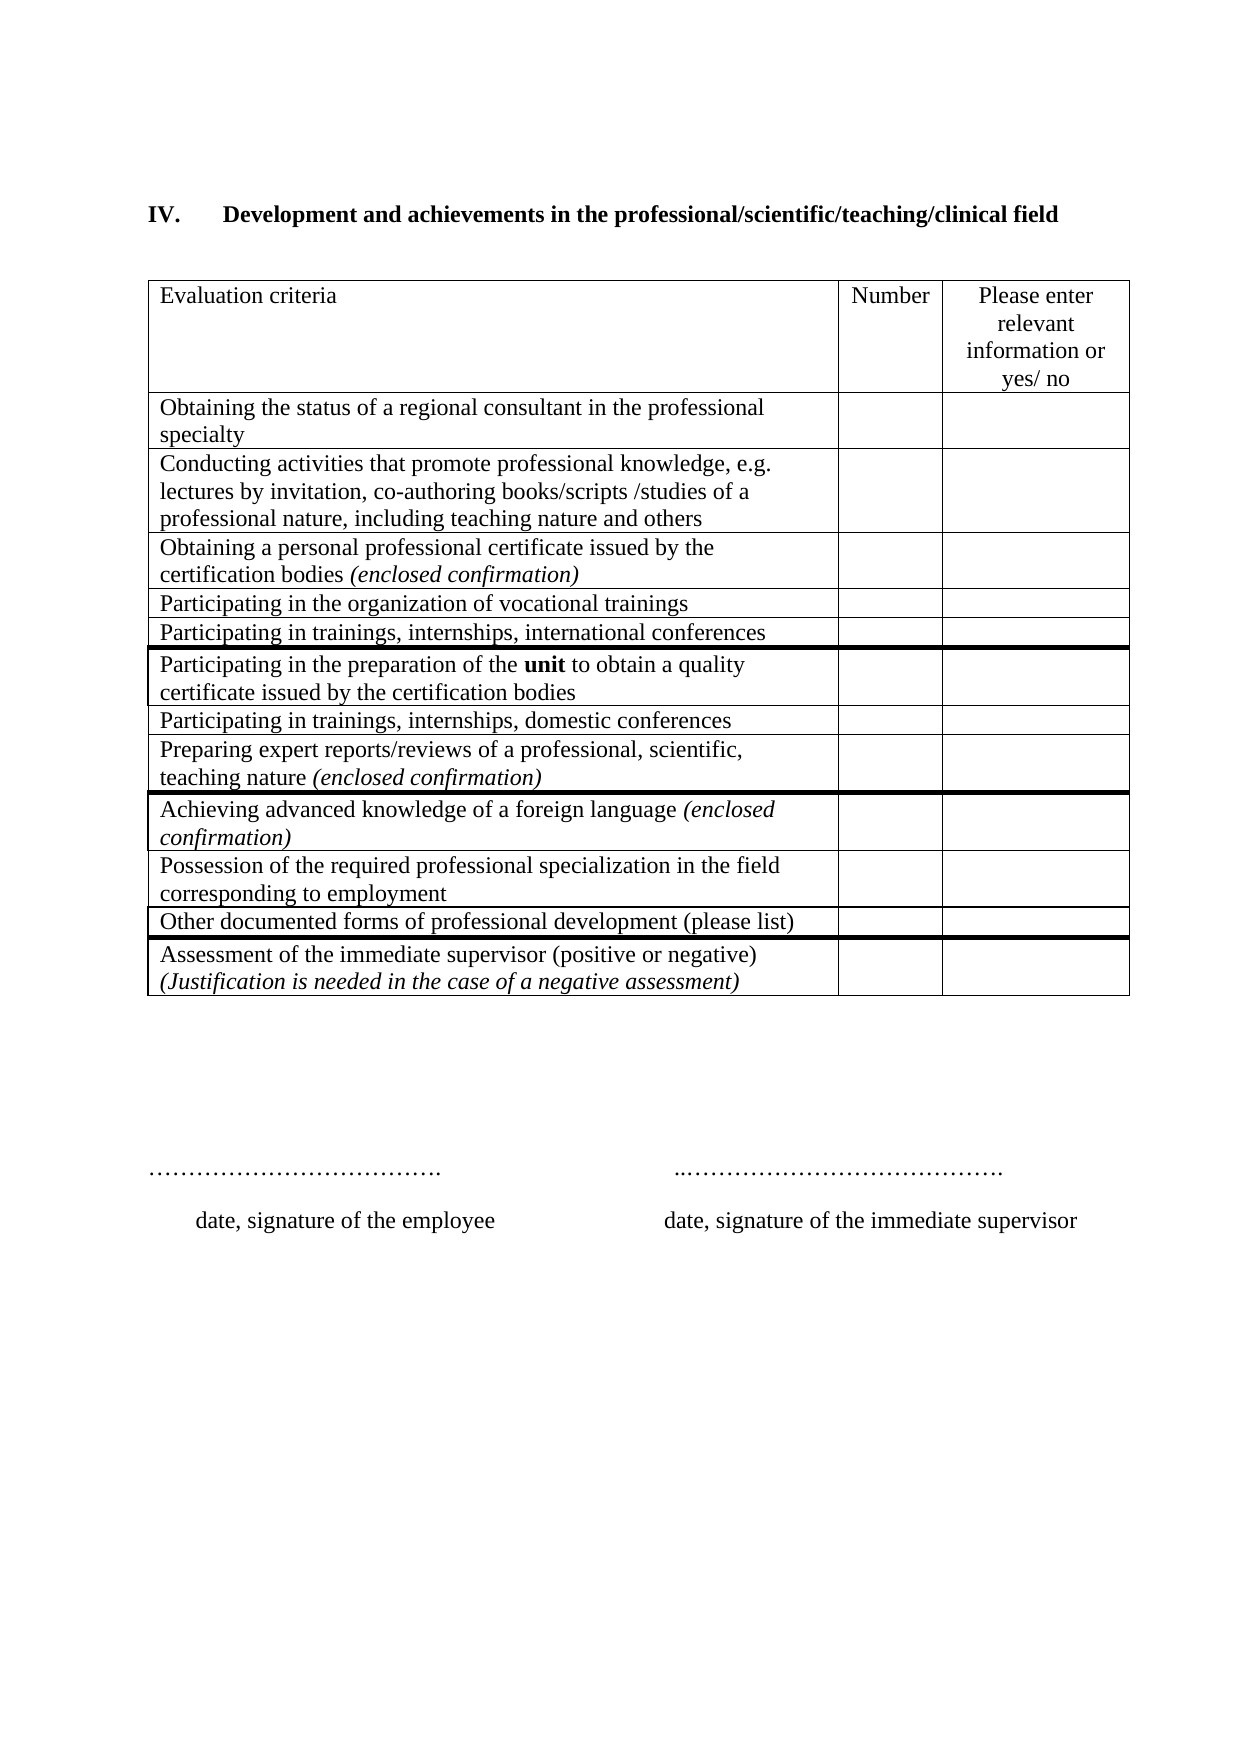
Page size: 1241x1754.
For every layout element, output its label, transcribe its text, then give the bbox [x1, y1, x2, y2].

table_cell [839, 533, 942, 588]
table_cell [839, 650, 942, 705]
table_cell [943, 735, 1129, 790]
table_header Please enter relevant information or yes/ no [943, 281, 1129, 392]
table_cell [839, 589, 942, 617]
table_cell [943, 706, 1129, 734]
table_cell [943, 449, 1129, 532]
table_header Number [839, 281, 942, 392]
table_cell Obtaining the status of a regional consultant in the professional specialty [149, 393, 838, 448]
table_cell Obtaining a personal professional certificate issued by the certification bodies (enclosed confirmation) [149, 533, 838, 588]
table_cell [839, 795, 942, 850]
table_cell Participating in the organization of vocational trainings [149, 589, 838, 617]
table_cell Participating in trainings, internships, international conferences [149, 618, 838, 645]
table_cell [943, 795, 1129, 850]
table_cell [943, 851, 1129, 906]
table_cell Conducting activities that promote professional knowledge, e.g. lectures by invitation, co-authoring books/scripts /studies of a professional nature, including teaching nature and others [149, 449, 838, 532]
table_cell [943, 908, 1129, 935]
table_cell [839, 393, 942, 448]
table_cell [839, 940, 942, 995]
table_cell Participating in trainings, internships, domestic conferences [149, 706, 838, 734]
table_cell [943, 533, 1129, 588]
table_cell [839, 706, 942, 734]
text date, signature of the employee date, signature of the immediate supervisor [148, 1206, 1092, 1233]
table_cell [839, 449, 942, 532]
table_cell [943, 618, 1129, 645]
list Development and achievements in the professional/scientific/teaching/clinical field [148, 200, 1092, 228]
table_cell Preparing expert reports/reviews of a professional, scientific, teaching nature (enclosed confirmation) [149, 735, 838, 790]
table_cell [943, 650, 1129, 705]
table_cell Achieving advanced knowledge of a foreign language (enclosed confirmation) [149, 795, 838, 850]
table_cell [839, 908, 942, 935]
table_cell [943, 589, 1129, 617]
table_cell Possession of the required professional specialization in the field corresponding to employment [149, 851, 838, 906]
table_cell [943, 940, 1129, 995]
table_cell Participating in the preparation of the unit to obtain a quality certificate issued by the certification bodies [149, 650, 838, 705]
table_header Evaluation criteria [149, 281, 838, 392]
text ………………………………. ..…………………………………. [148, 1153, 1092, 1181]
table_cell [839, 735, 942, 790]
table_cell [839, 618, 942, 645]
table_cell [943, 393, 1129, 448]
table_cell Assessment of the immediate supervisor (positive or negative) (Justification is needed in the case of a negative assessment) [149, 940, 838, 995]
table_cell Other documented forms of professional development (please list) [149, 908, 838, 935]
table_cell [839, 851, 942, 906]
